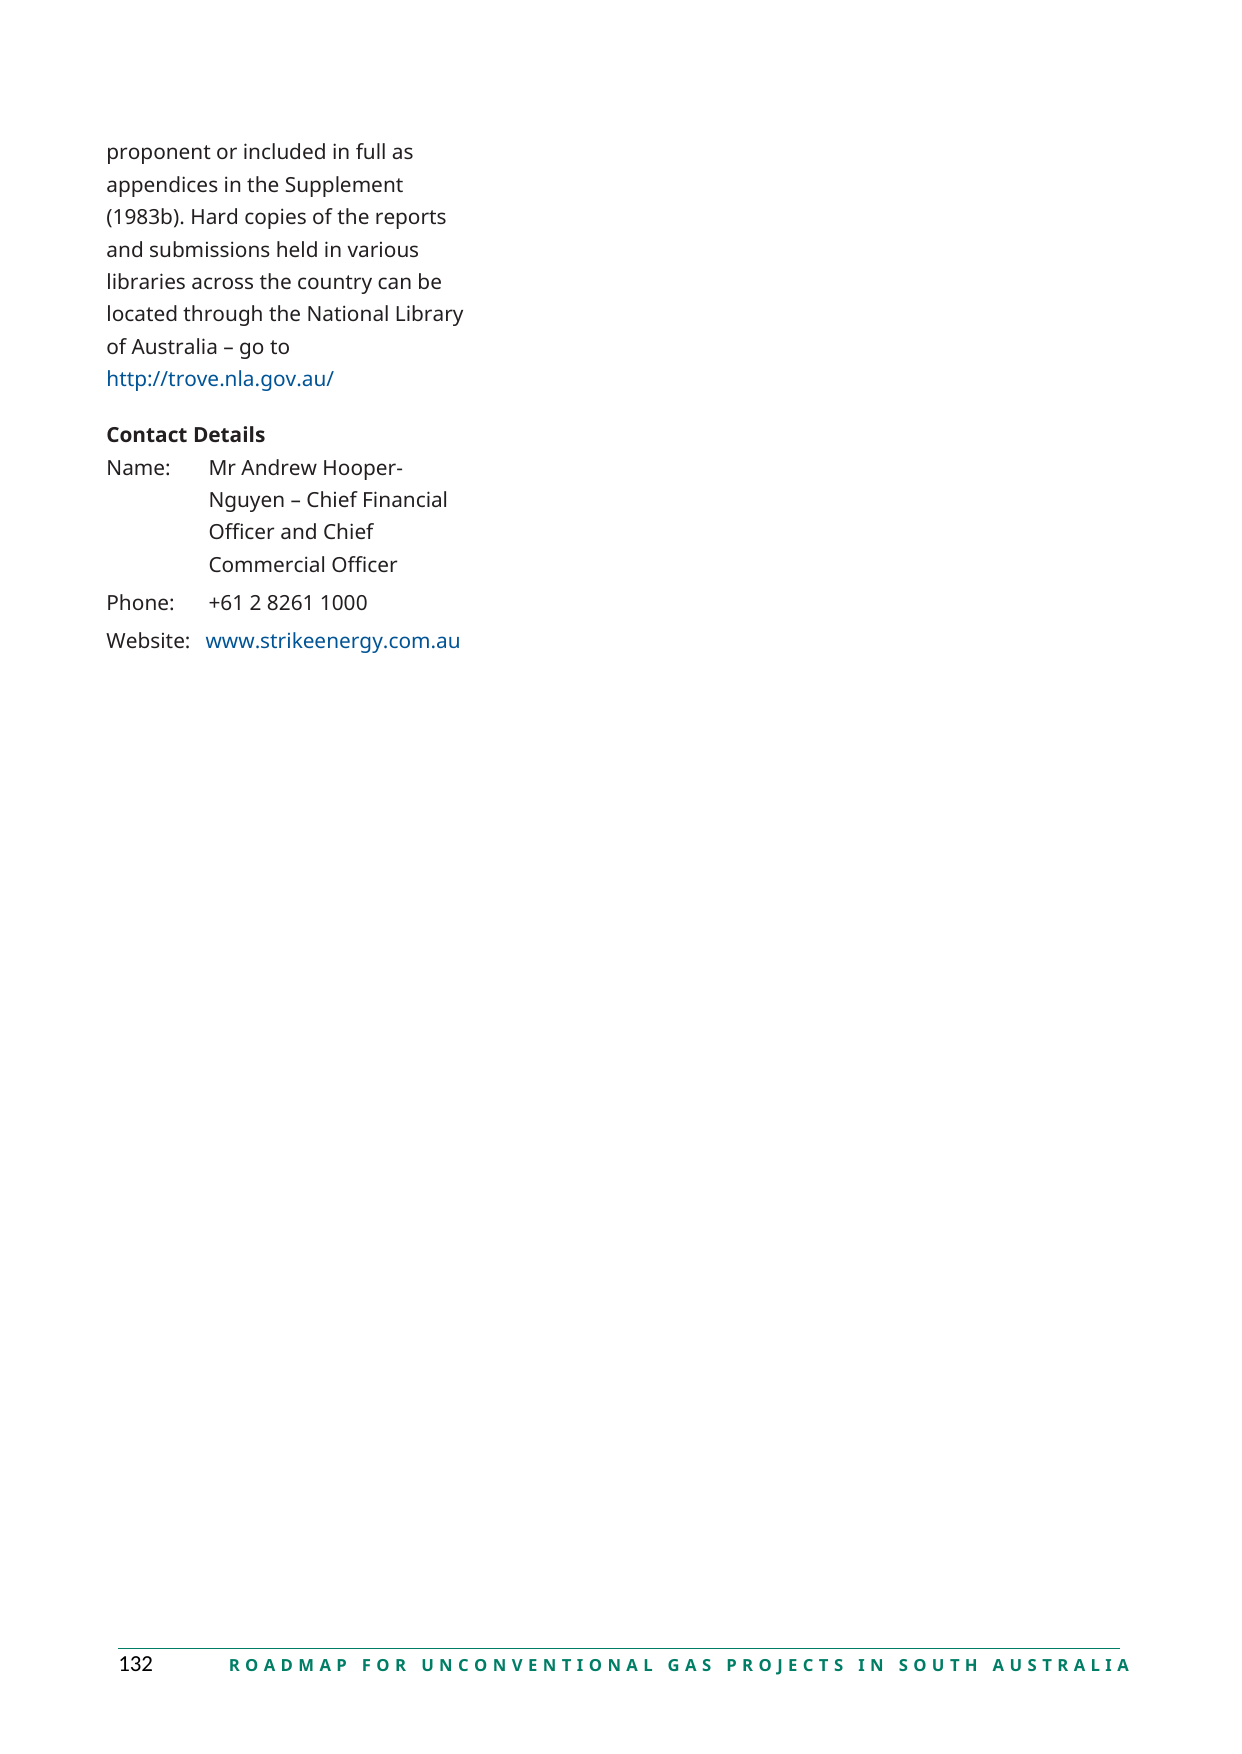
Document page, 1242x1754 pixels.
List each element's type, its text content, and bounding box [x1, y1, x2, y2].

text Name: Mr Andrew Hooper-Nguyen – Chief Financial Officer and Chief Commercial Officer [106, 453, 456, 578]
text Website: www.strikeenergy.com.au [106, 626, 577, 654]
text Phone: +61 2 8261 1000 [106, 588, 577, 617]
text Contact Details [106, 420, 577, 449]
text proponent or included in full as appendices in the Supplement (1983b). Hard copies of the reports and submissions held in various libraries across the country can be located through the National Library of Australia – go to http://trove.nla.gov.au/ [106, 137, 473, 393]
